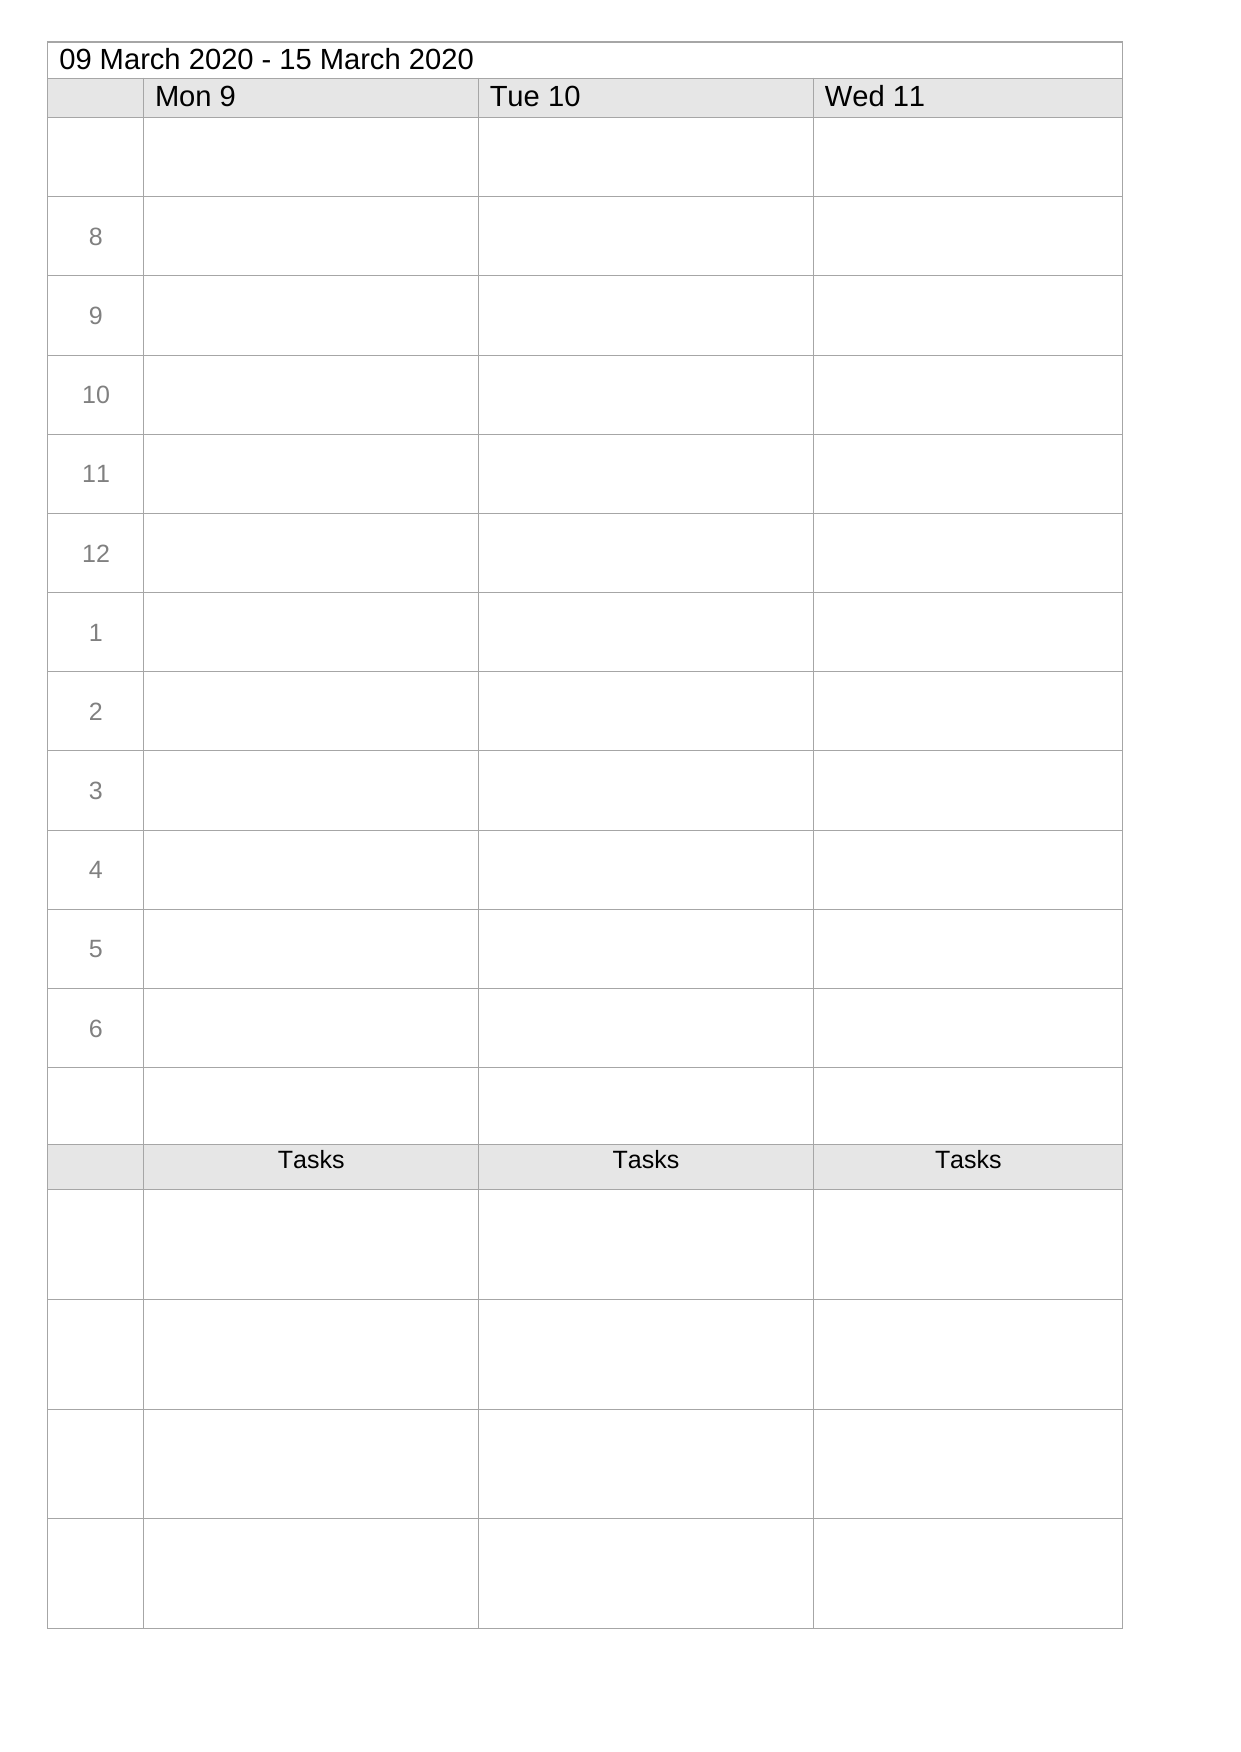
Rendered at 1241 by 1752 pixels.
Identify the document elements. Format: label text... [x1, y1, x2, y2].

table_cell [814, 1190, 1122, 1299]
table_cell 1 [48, 593, 143, 671]
table_cell [814, 276, 1122, 354]
table_cell [144, 435, 478, 513]
table_header 09 March 2020 - 15 March 2020 [48, 43, 1122, 77]
table_cell [144, 1300, 478, 1408]
table_cell [479, 831, 813, 909]
table_cell Wed 11 [814, 79, 1122, 117]
table_cell [814, 910, 1122, 988]
table_cell [479, 989, 813, 1067]
table_cell Mon 9 [144, 79, 478, 117]
table_cell 6 [48, 989, 143, 1067]
table_cell [814, 1519, 1122, 1628]
table_cell [48, 79, 143, 117]
table_cell 9 [48, 276, 143, 354]
table_cell 2 [48, 672, 143, 750]
table_cell [479, 118, 813, 196]
table_cell [144, 118, 478, 196]
table_cell 5 [48, 910, 143, 988]
table_cell Tasks [144, 1145, 478, 1189]
table_cell [814, 989, 1122, 1067]
table_cell [814, 356, 1122, 434]
table_cell [48, 1410, 143, 1518]
table_cell [479, 910, 813, 988]
table_cell [814, 672, 1122, 750]
table_cell [479, 435, 813, 513]
table_cell [144, 910, 478, 988]
table_cell [144, 593, 478, 671]
table_cell [479, 1519, 813, 1628]
table_cell Tasks [479, 1145, 813, 1189]
table_cell Tasks [814, 1145, 1122, 1189]
table_cell [479, 1300, 813, 1408]
table_cell [48, 1300, 143, 1408]
table_cell 10 [48, 356, 143, 434]
table_cell [144, 276, 478, 354]
table_cell [479, 1068, 813, 1144]
table_cell [144, 1519, 478, 1628]
table_cell [814, 1300, 1122, 1408]
table_cell [479, 1190, 813, 1299]
table_cell 3 [48, 751, 143, 829]
table_cell [144, 1410, 478, 1518]
table_cell [144, 1068, 478, 1144]
table_cell [479, 751, 813, 829]
table_cell [144, 197, 478, 275]
table_cell [479, 356, 813, 434]
table_cell [48, 1519, 143, 1628]
table_cell [144, 672, 478, 750]
table_cell [814, 435, 1122, 513]
table_cell [479, 276, 813, 354]
table_cell [144, 514, 478, 592]
table_cell 12 [48, 514, 143, 592]
table_cell [814, 514, 1122, 592]
table_cell [814, 751, 1122, 829]
table_cell [479, 672, 813, 750]
table_cell [48, 1068, 143, 1144]
table_cell [144, 356, 478, 434]
table_cell [48, 118, 143, 196]
table_cell [144, 751, 478, 829]
table_cell [479, 197, 813, 275]
table_cell [814, 118, 1122, 196]
table_cell Tue 10 [479, 79, 813, 117]
table_cell 11 [48, 435, 143, 513]
table_cell 8 [48, 197, 143, 275]
table_cell [479, 593, 813, 671]
table_cell [144, 989, 478, 1067]
table_cell [814, 831, 1122, 909]
table_cell [814, 593, 1122, 671]
table_cell [144, 1190, 478, 1299]
table_cell 4 [48, 831, 143, 909]
table_cell [814, 1410, 1122, 1518]
table_cell [479, 514, 813, 592]
table_cell [814, 1068, 1122, 1144]
table_cell [479, 1410, 813, 1518]
table_cell [48, 1145, 143, 1189]
table_cell [48, 1190, 143, 1299]
table_cell [144, 831, 478, 909]
table_cell [814, 197, 1122, 275]
